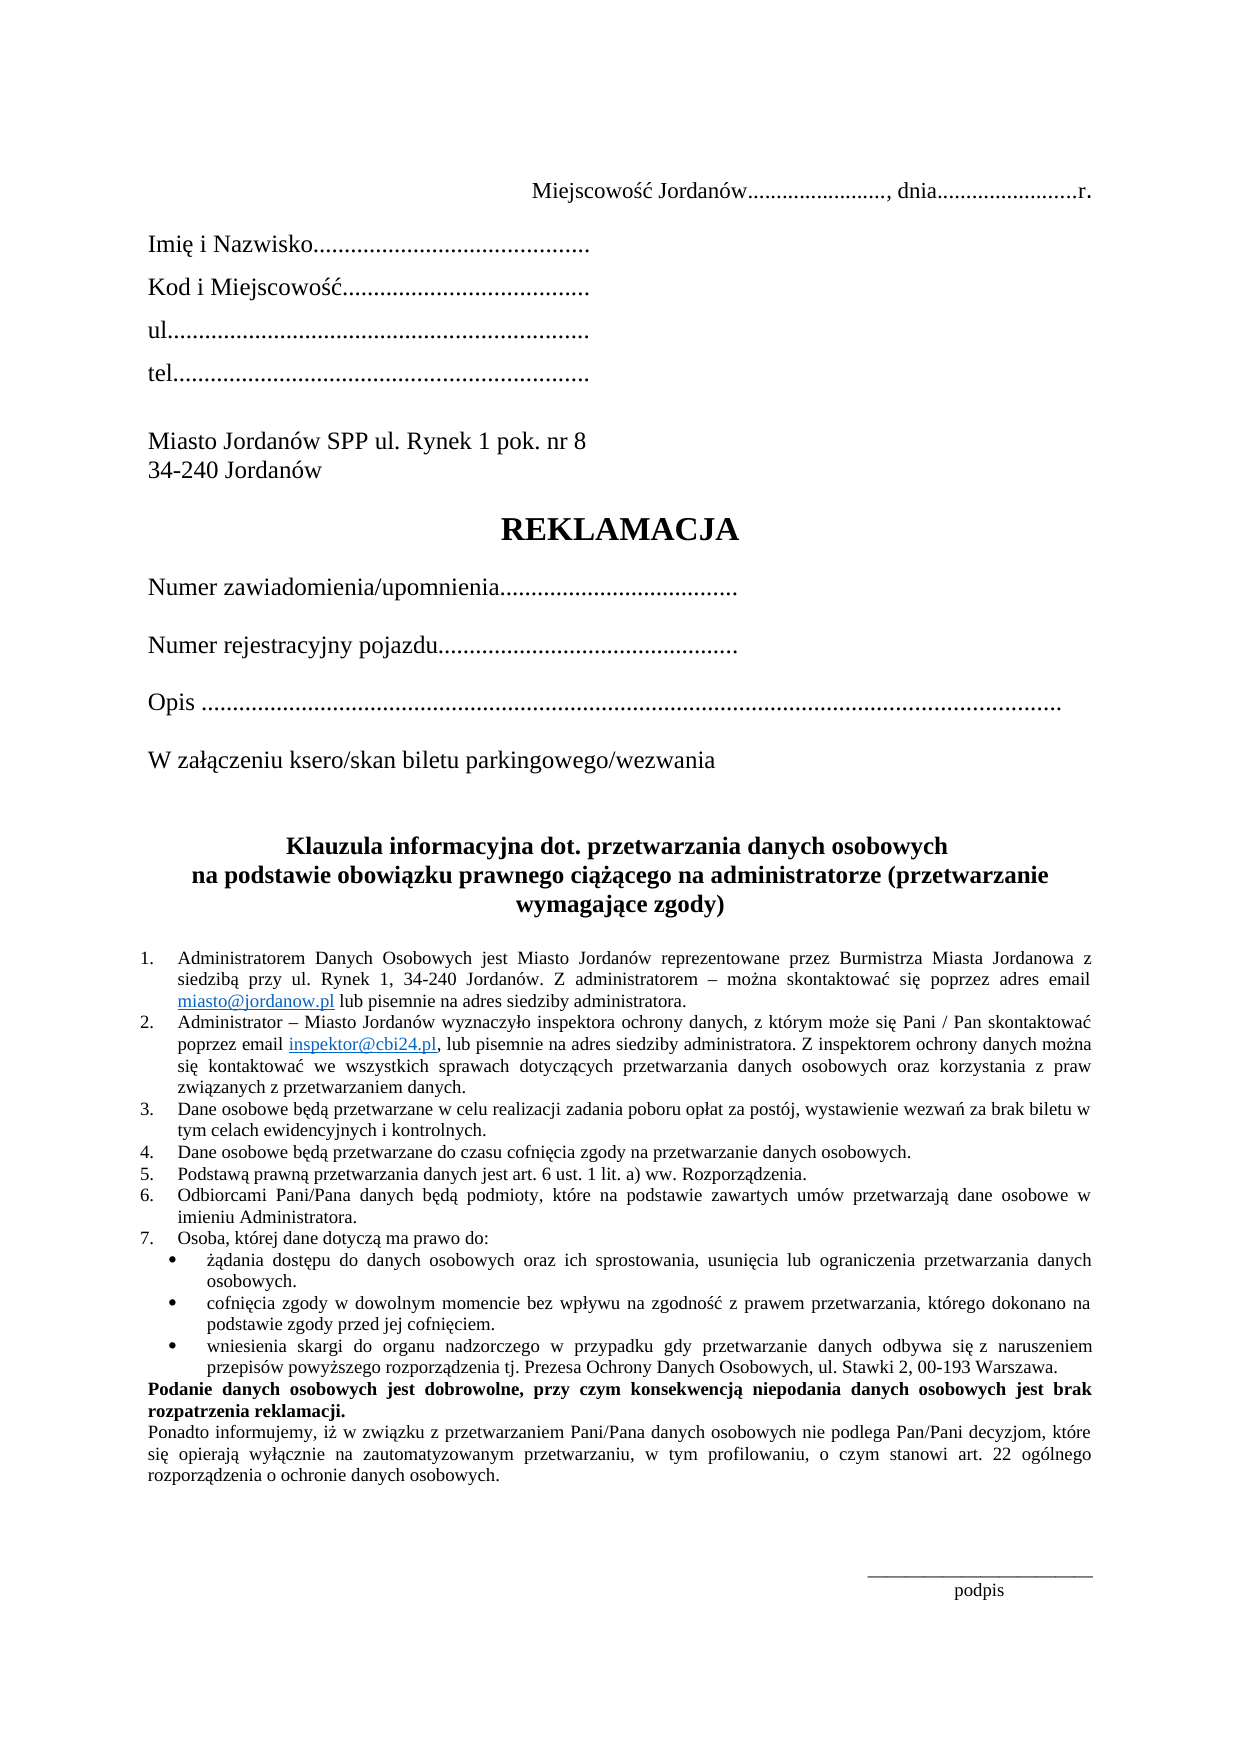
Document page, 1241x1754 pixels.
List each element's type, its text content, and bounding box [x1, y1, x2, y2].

list Podstawą prawną przetwarzania danych jest art. 6 ust. 1 lit. a) ww. Rozporządzenia. [140, 1162, 1093, 1184]
text W załączeniu ksero/skan biletu parkingowego/wezwania [148, 745, 1093, 773]
text Numer zawiadomienia/upomnienia [148, 572, 1093, 601]
text Opis [148, 687, 1093, 716]
list Dane osobowe będą przetwarzane do czasu cofnięcia zgody na przetwarzanie danych osobowych. [140, 1141, 1093, 1162]
list żądania dostępu do danych osobowych oraz ich sprostowania, usunięcia lub ograniczenia przetwarzania danych osobowych. [169, 1249, 1093, 1292]
text podpis [148, 1579, 1004, 1601]
list cofnięcia zgody w dowolnym momencie bez wpływu na zgodność z prawem przetwarzania, którego dokonano na podstawie zgody przed jej cofnięciem. [169, 1292, 1093, 1335]
list Administratorem Danych Osobowych jest Miasto Jordanów reprezentowane przez Burmistrza Miasta Jordanowa z siedzibą przy ul. Rynek 1, 34-240 Jordanów. Z administratorem – można skontaktować się poprzez adres email miasto@jordanow.pl lub pisemnie na adres siedziby administratora. [140, 947, 1093, 1011]
text tel [148, 358, 1093, 387]
text Podanie danych osobowych jest dobrowolne, przy czym konsekwencją niepodania danych osobowych jest brak rozpatrzenia reklamacji. [148, 1378, 1093, 1421]
text ul [148, 315, 1093, 344]
text 34-240 Jordanów [148, 455, 1093, 484]
text Imię i Nazwisko [148, 229, 1093, 258]
text Ponadto informujemy, iż w związku z przetwarzaniem Pani/Pana danych osobowych nie podlega Pan/Pani decyzjom, które się opierają wyłącznie na zautomatyzowanym przetwarzaniu, w tym profilowaniu, o czym stanowi art. 22 ogólnego rozporządzenia o ochronie danych osobowych. [148, 1421, 1093, 1486]
text Miejscowość Jordanów , dnia. r. [148, 174, 1093, 204]
text Kod i Miejscowość [148, 272, 1093, 301]
list Odbiorcami Pani/Pana danych będą podmioty, które na podstawie zawartych umów przetwarzają dane osobowe w imieniu Administratora. [140, 1184, 1093, 1227]
list Administrator – Miasto Jordanów wyznaczyło inspektora ochrony danych, z którym może się Pani / Pan skontaktować poprzez email inspektor@cbi24.pl, lub pisemnie na adres siedziby administratora. Z inspektorem ochrony danych można się kontaktować we wszystkich sprawach dotyczących przetwarzania danych osobowych oraz korzystania z praw związanych z przetwarzaniem danych. [140, 1011, 1093, 1098]
text Miasto Jordanów SPP ul. Rynek 1 pok. nr 8 [148, 426, 1093, 455]
text REKLAMACJA [148, 509, 1093, 547]
list Osoba, której dane dotyczą ma prawo do: [140, 1227, 1093, 1249]
text ________________________ [148, 1557, 1093, 1579]
list Dane osobowe będą przetwarzane w celu realizacji zadania poboru opłat za postój, wystawienie wezwań za brak biletu w tym celach ewidencyjnych i kontrolnych. [140, 1098, 1093, 1141]
list wniesienia skargi do organu nadzorczego w przypadku gdy przetwarzanie danych odbywa się z naruszeniem przepisów powyższego rozporządzenia tj. Prezesa Ochrony Danych Osobowych, ul. Stawki 2, 00-193 Warszawa. [169, 1335, 1093, 1378]
text Klauzula informacyjna dot. przetwarzania danych osobowych na podstawie obowiązku prawnego ciążącego na administratorze (przetwarzanie wymagające zgody) [148, 831, 1093, 918]
text Numer rejestracyjny pojazdu [148, 630, 1093, 658]
